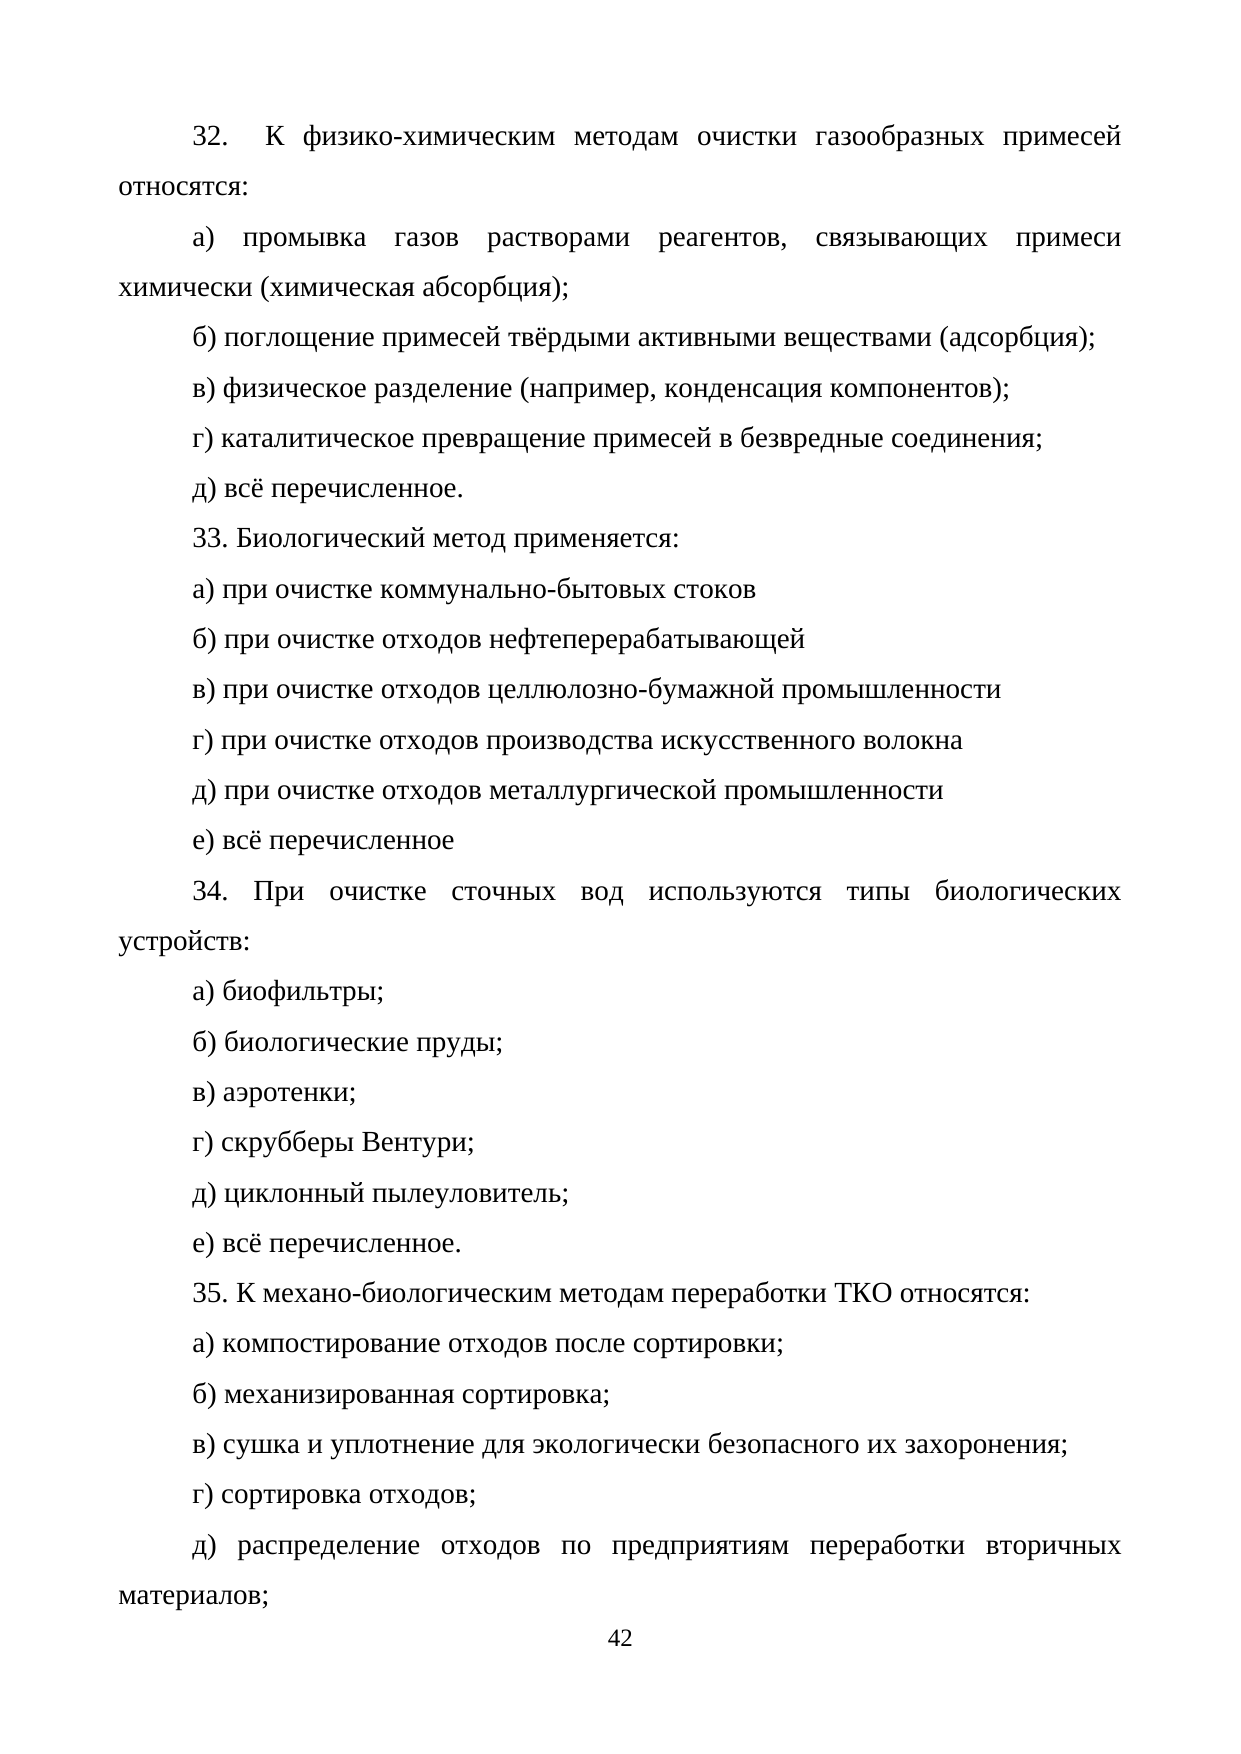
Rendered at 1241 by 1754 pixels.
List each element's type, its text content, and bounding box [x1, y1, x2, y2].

text г) при очистке отходов производства искусственного волокна [118, 722, 1122, 755]
text а) компостирование отходов после сортировки; [118, 1326, 1122, 1359]
text д) всё перечисленное. [118, 470, 1122, 504]
text б) при очистке отходов нефтеперерабатывающей [118, 621, 1122, 655]
text д) распределение отходов по предприятиям переработки вторичных материалов; [118, 1527, 1122, 1611]
text б) механизированная сортировка; [118, 1376, 1122, 1409]
text а) промывка газов растворами реагентов, связывающих примеси химически (химическая абсорбция); [118, 219, 1122, 303]
text 35. К механо-биологическим методам переработки ТКО относятся: [118, 1275, 1122, 1309]
text а) биофильтры; [118, 973, 1122, 1007]
text г) сортировка отходов; [118, 1477, 1122, 1510]
text 34. При очистке сточных вод используются типы биологических устройств: [118, 873, 1122, 957]
text б) поглощение примесей твёрдыми активными веществами (адсорбция); [118, 319, 1122, 353]
text е) всё перечисленное [118, 822, 1122, 856]
text в) физическое разделение (например, конденсация компонентов); [118, 370, 1122, 403]
text г) каталитическое превращение примесей в безвредные соединения; [118, 420, 1122, 453]
text д) при очистке отходов металлургической промышленности [118, 772, 1122, 806]
text е) всё перечисленное. [118, 1225, 1122, 1258]
text в) сушка и уплотнение для экологически безопасного их захоронения; [118, 1426, 1122, 1460]
text г) скрубберы Вентури; [118, 1124, 1122, 1158]
text б) биологические пруды; [118, 1024, 1122, 1057]
text 33. Биологический метод применяется: [118, 521, 1122, 554]
text 32. К физико-химическим методам очистки газообразных примесей относятся: [118, 118, 1122, 202]
text д) циклонный пылеуловитель; [118, 1175, 1122, 1208]
text а) при очистке коммунально-бытовых стоков [118, 571, 1122, 604]
text в) при очистке отходов целлюлозно-бумажной промышленности [118, 672, 1122, 705]
text в) аэротенки; [118, 1074, 1122, 1108]
